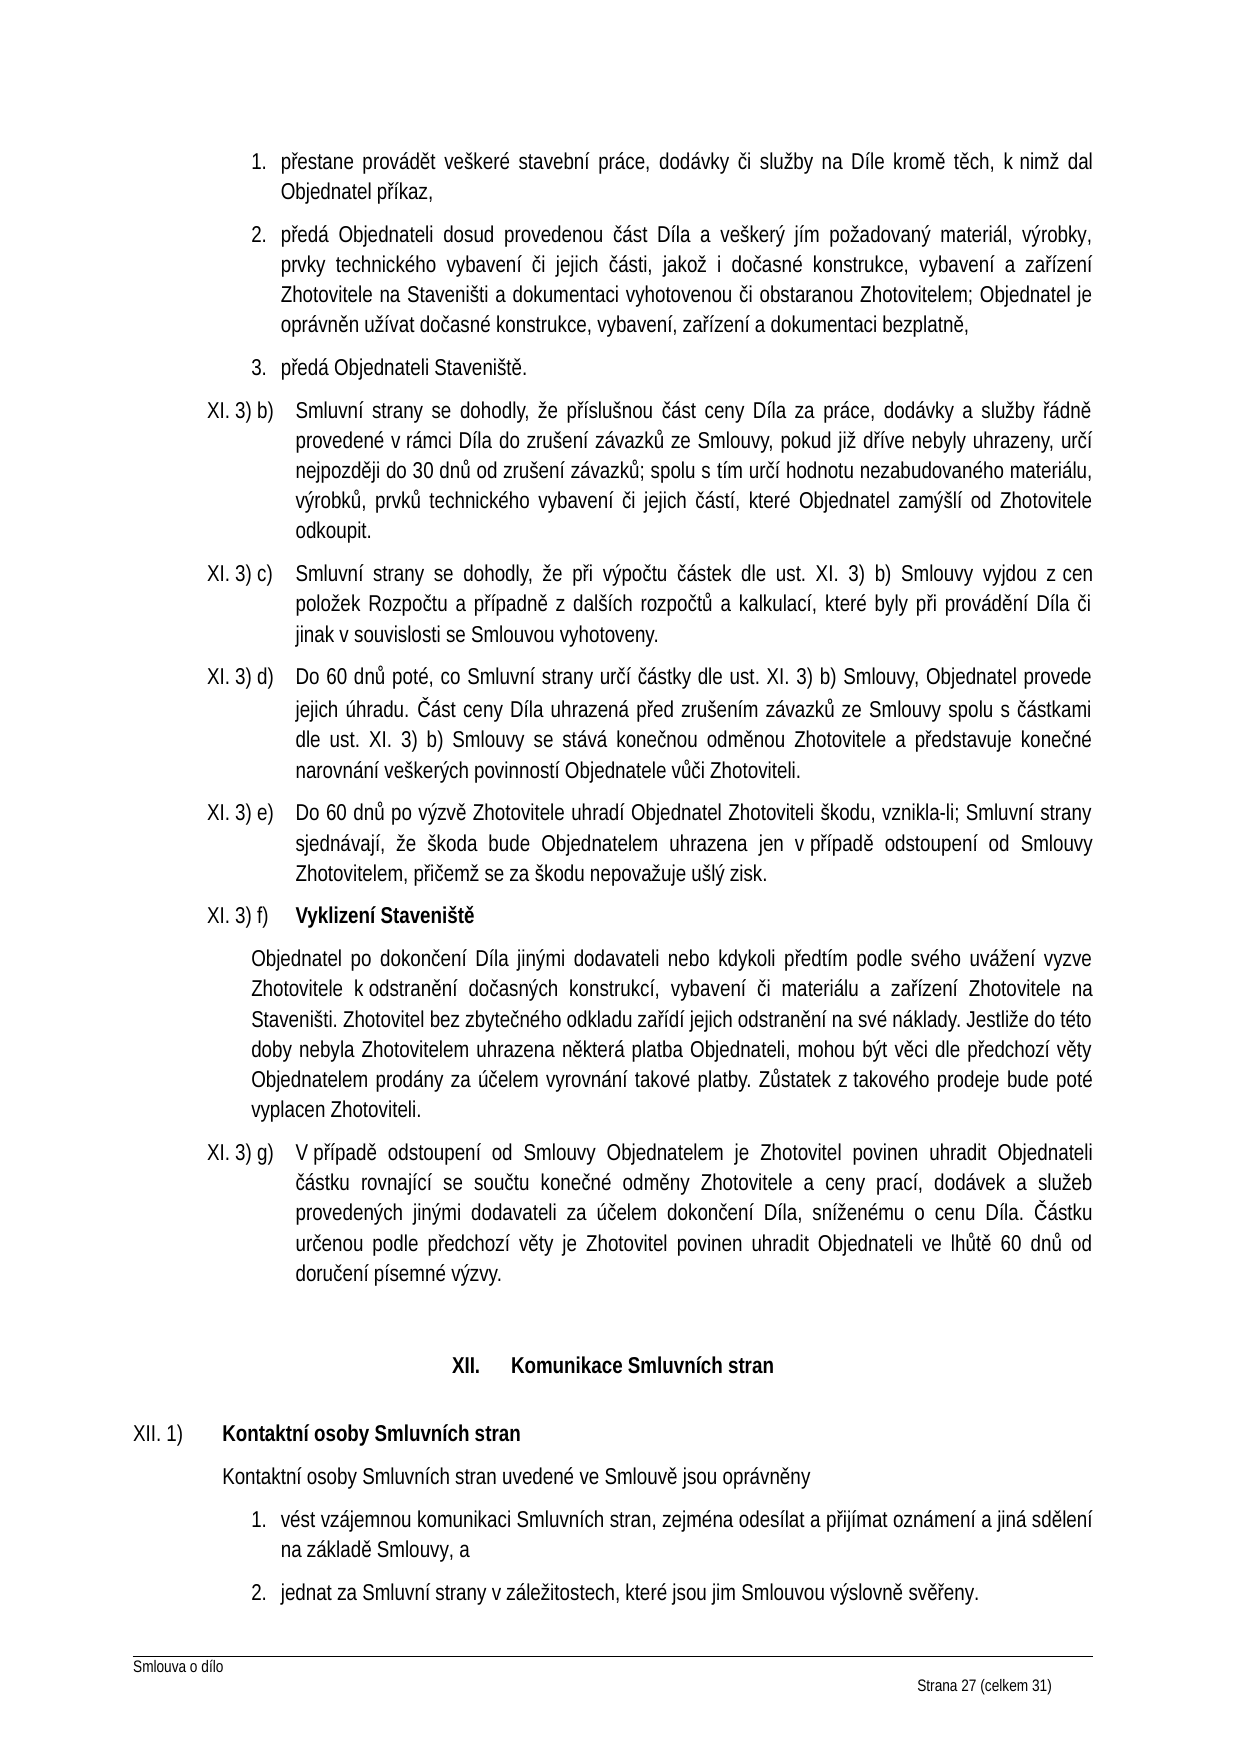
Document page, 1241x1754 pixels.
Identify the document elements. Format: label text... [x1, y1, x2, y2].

text předá Objednateli dosud provedenou část Díla a veškerý jím požadovaný materiál, výrobky, prvky technického vybavení či jejich části, jakož i dočasné konstrukce, vybavení a zařízení Zhotovitele na Staveništi a dokumentaci vyhotovenou či obstaranou Zhotovitelem; Objednatel je oprávněn užívat dočasné konstrukce, vybavení, zařízení a dokumentaci bezplatně, [251, 221, 1093, 338]
text přestane provádět veškeré stavební práce, dodávky či služby na Díle kromě těch, k nimž dal Objednatel příkaz, [251, 148, 1093, 204]
text Smluvní strany se dohodly, že příslušnou část ceny Díla za práce, dodávky a služby řádně provedené v rámci Díla do zrušení závazků ze Smlouvy, pokud již dříve nebyly uhrazeny, určí nejpozději do 30 dnů od zrušení závazků; spolu s tím určí hodnotu nezabudovaného materiálu, výrobků, prvků technického vybavení či jejich částí, které Objednatel zamýšlí od Zhotovitele odkoupit. [207, 397, 1093, 544]
text Komunikace Smluvních stran [133, 1352, 1093, 1379]
text Vyklizení Staveniště [207, 902, 1093, 929]
list Kontaktní osoby Smluvních stran uvedené ve Smlouvě jsou oprávněny [222, 1463, 1093, 1489]
text vést vzájemnou komunikaci Smluvních stran, zejména odesílat a přijímat oznámení a jiná sdělení na základě Smlouvy, a [251, 1506, 1093, 1562]
text Do 60 dnů poté, co Smluvní strany určí částky dle ust. XI. 3) b) Smlouvy, Objednatel provede jejich úhradu. Část ceny Díla uhrazená před zrušením závazků ze Smlouvy spolu s částkami dle ust. XI. 3) b) Smlouvy se stává konečnou odměnou Zhotovitele a představuje konečné narovnání veškerých povinností Objednatele vůči Zhotoviteli. [207, 663, 1093, 783]
text Smluvní strany se dohodly, že při výpočtu částek dle ust. XI. 3) b) Smlouvy vyjdou z cen položek Rozpočtu a případně z dalších rozpočtů a kalkulací, které byly při provádění Díla či jinak v souvislosti se Smlouvou vyhotoveny. [207, 560, 1093, 647]
text V případě odstoupení od Smlouvy Objednatelem je Zhotovitel povinen uhradit Objednateli částku rovnající se součtu konečné odměny Zhotovitele a ceny prací, dodávek a služeb provedených jinými dodavateli za účelem dokončení Díla, sníženému o cenu Díla. Částku určenou podle předchozí věty je Zhotovitel povinen uhradit Objednateli ve lhůtě 60 dnů od doručení písemné výzvy. [207, 1139, 1093, 1286]
text Kontaktní osoby Smluvních stran [133, 1420, 1093, 1447]
text předá Objednateli Staveniště. [251, 354, 1093, 380]
text Do 60 dnů po výzvě Zhotovitele uhradí Objednatel Zhotoviteli škodu, vznikla-li; Smluvní strany sjednávají, že škoda bude Objednatelem uhrazena jen v případě odstoupení od Smlouvy Zhotovitelem, přičemž se za škodu nepovažuje ušlý zisk. [207, 799, 1093, 886]
text jednat za Smluvní strany v záležitostech, které jsou jim Smlouvou výslovně svěřeny. [251, 1578, 1093, 1605]
list Objednatel po dokončení Díla jinými dodavateli nebo kdykoli předtím podle svého uvážení vyzve Zhotovitele k odstranění dočasných konstrukcí, vybavení či materiálu a zařízení Zhotovitele na Staveništi. Zhotovitel bez zbytečného odkladu zařídí jejich odstranění na své náklady. Jestliže do této doby nebyla Zhotovitelem uhrazena některá platba Objednateli, mohou být věci dle předchozí věty Objednatelem prodány za účelem vyrovnání takové platby. Zůstatek z takového prodeje bude poté vyplacen Zhotoviteli. [251, 945, 1093, 1123]
